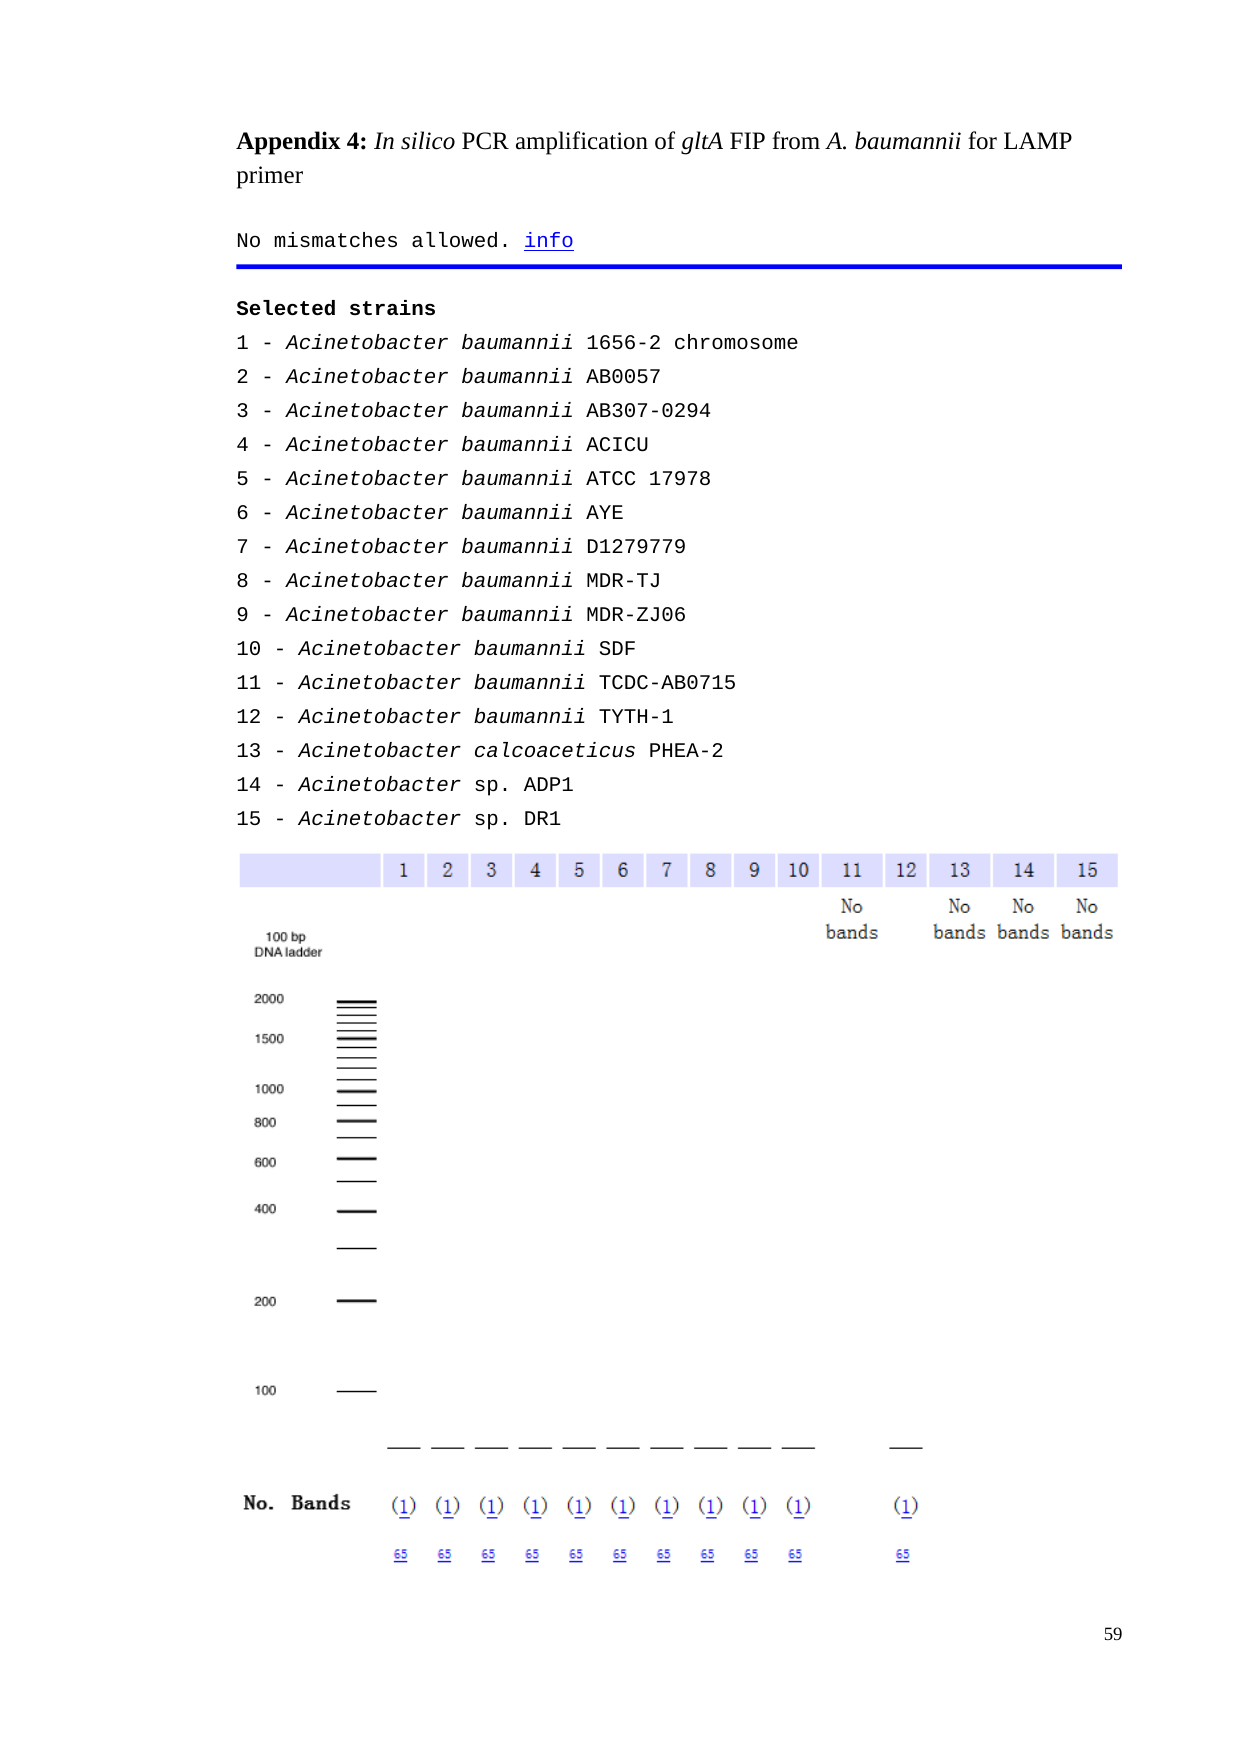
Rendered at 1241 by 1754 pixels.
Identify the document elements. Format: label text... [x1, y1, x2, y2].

text 11 - Acinetobacter baumannii TCDC-AB0715 [236, 667, 1122, 701]
text 1 - Acinetobacter baumannii 1656-2 chromosome [236, 327, 1122, 361]
text 12 - Acinetobacter baumannii TYTH-1 [236, 701, 1122, 735]
text 7 - Acinetobacter baumannii D1279779 [236, 531, 1122, 565]
text 9 - Acinetobacter baumannii MDR-ZJ06 [236, 599, 1122, 633]
text 3 - Acinetobacter baumannii AB307-0294 [236, 395, 1122, 429]
text 8 - Acinetobacter baumannii MDR-TJ [236, 565, 1122, 599]
text 10 - Acinetobacter baumannii SDF [236, 633, 1122, 667]
text 13 - Acinetobacter calcoaceticus PHEA-2 [236, 735, 1122, 769]
text 14 - Acinetobacter sp. ADP1 [236, 769, 1122, 803]
text Selected strains [236, 293, 1122, 327]
text 15 - Acinetobacter sp. DR1 [236, 803, 1122, 837]
text No mismatches allowed. info [236, 225, 1122, 259]
text 6 - Acinetobacter baumannii AYE [236, 497, 1122, 531]
text Appendix 4: In silico PCR amplification of gltA FIP from A. baumannii for LAMP primer [236, 123, 1122, 191]
text 4 - Acinetobacter baumannii ACICU [236, 429, 1122, 463]
text 2 - Acinetobacter baumannii AB0057 [236, 361, 1122, 395]
text 5 - Acinetobacter baumannii ATCC 17978 [236, 463, 1122, 497]
